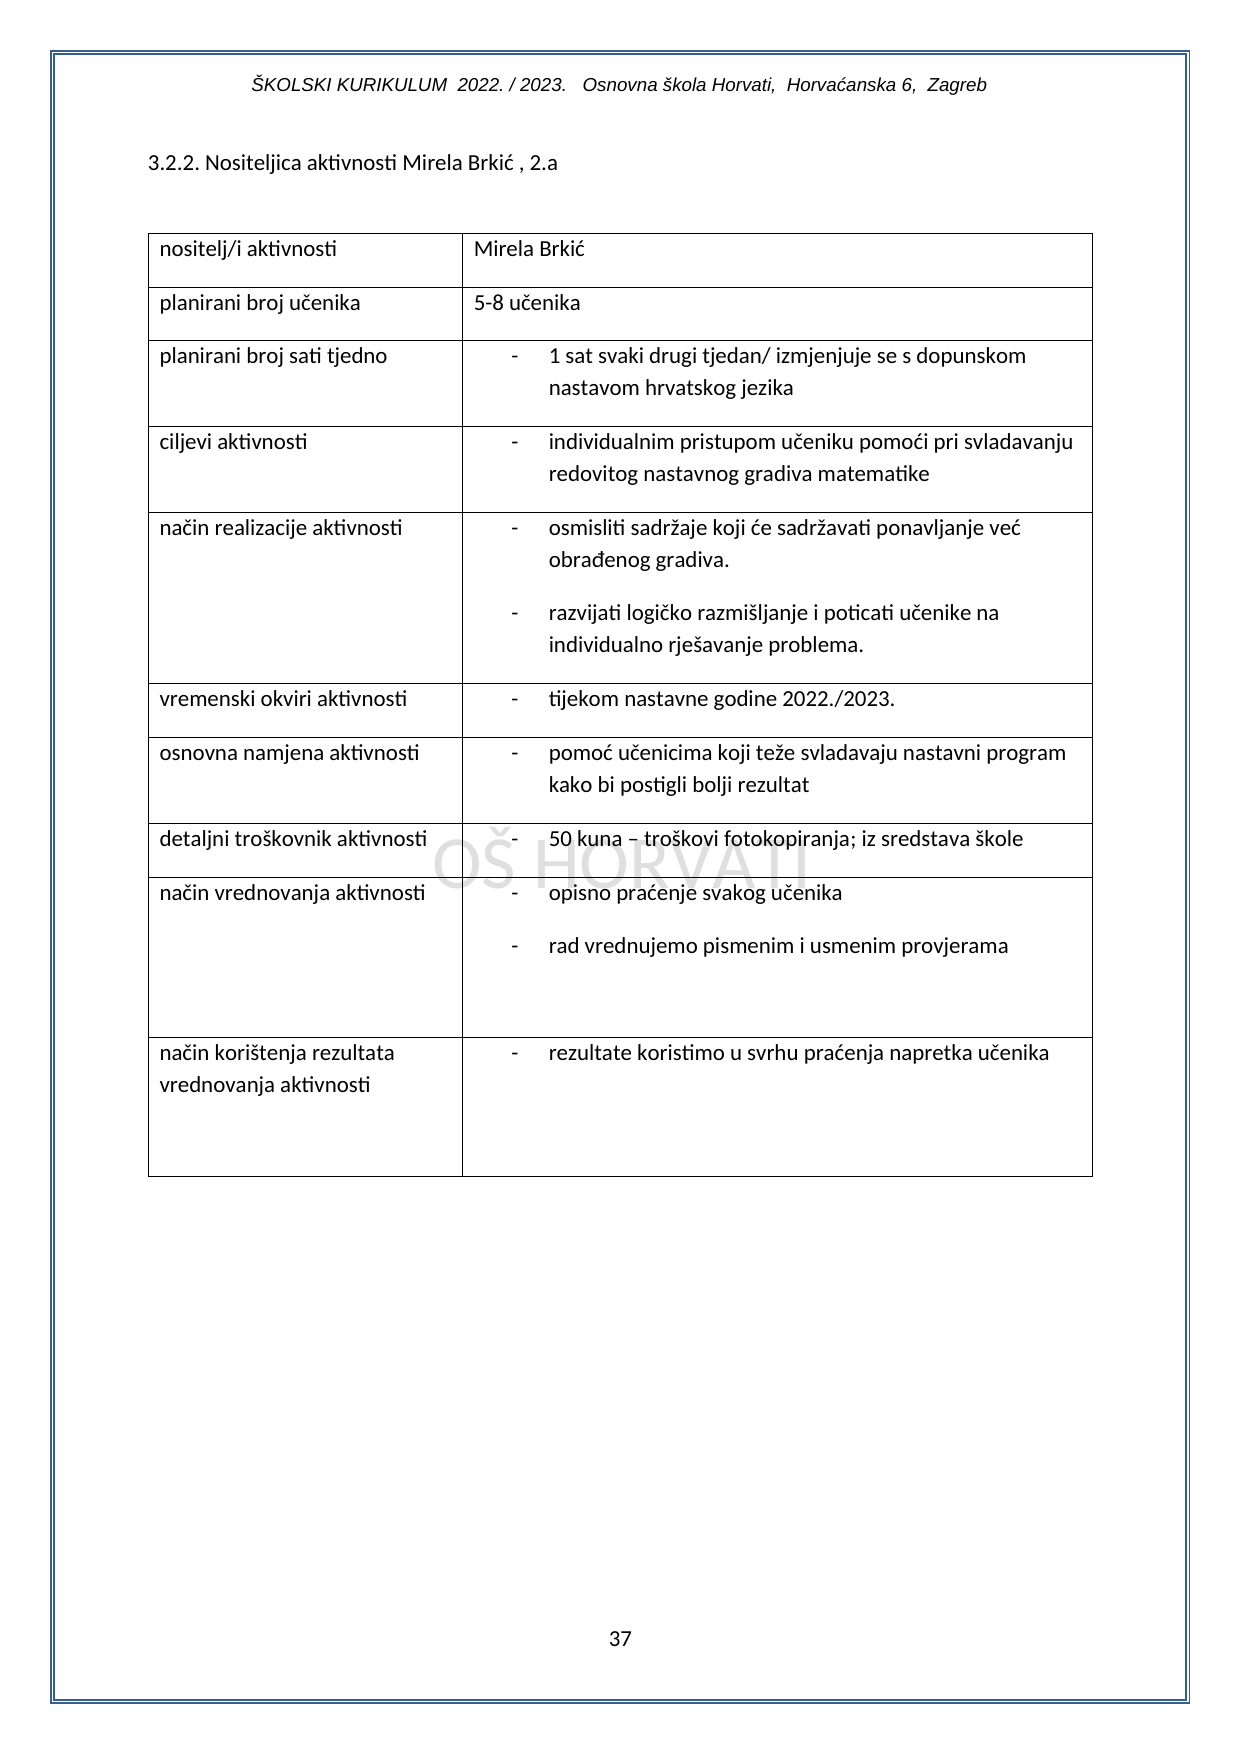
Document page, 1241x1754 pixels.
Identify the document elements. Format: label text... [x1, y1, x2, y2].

table_cell 50 kuna – troškovi fotokopiranja; iz sredstava škole [463, 824, 1092, 877]
table_cell planirani broj sati tjedno [149, 341, 462, 426]
table_cell rezultate koristimo u svrhu praćenja napretka učenika [463, 1038, 1092, 1176]
table_cell pomoć učenicima koji teže svladavaju nastavni program kako bi postigli bolji rezultat [463, 738, 1092, 823]
table_cell ciljevi aktivnosti [149, 427, 462, 512]
table_header nositelj/i aktivnosti [149, 234, 462, 287]
table_cell način vrednovanja aktivnosti [149, 878, 462, 1037]
table_cell način realizacije aktivnosti [149, 513, 462, 683]
table_cell planirani broj učenika [149, 288, 462, 340]
table_cell individualnim pristupom učeniku pomoći pri svladavanju redovitog nastavnog gradiva matematike [463, 427, 1092, 512]
table_cell vremenski okviri aktivnosti [149, 684, 462, 737]
table_cell osmisliti sadržaje koji će sadržavati ponavljanje već obrađenog gradiva. razvijati logičko razmišljanje i poticati učenike na individualno rješavanje problema. [463, 513, 1092, 683]
subtitle 3.2.2. Nositeljica aktivnosti Mirela Brkić , 2.a [148, 148, 1093, 176]
table_cell osnovna namjena aktivnosti [149, 738, 462, 823]
table_cell detaljni troškovnik aktivnosti [149, 824, 462, 877]
table_cell opisno praćenje svakog učenika rad vrednujemo pismenim i usmenim provjerama [463, 878, 1092, 1037]
table_cell tijekom nastavne godine 2022./2023. [463, 684, 1092, 737]
table_cell 5-8 učenika [463, 288, 1092, 340]
table_cell 1 sat svaki drugi tjedan/ izmjenjuje se s dopunskom nastavom hrvatskog jezika [463, 341, 1092, 426]
table_cell način korištenja rezultata vrednovanja aktivnosti [149, 1038, 462, 1176]
table_header Mirela Brkić [463, 234, 1092, 287]
